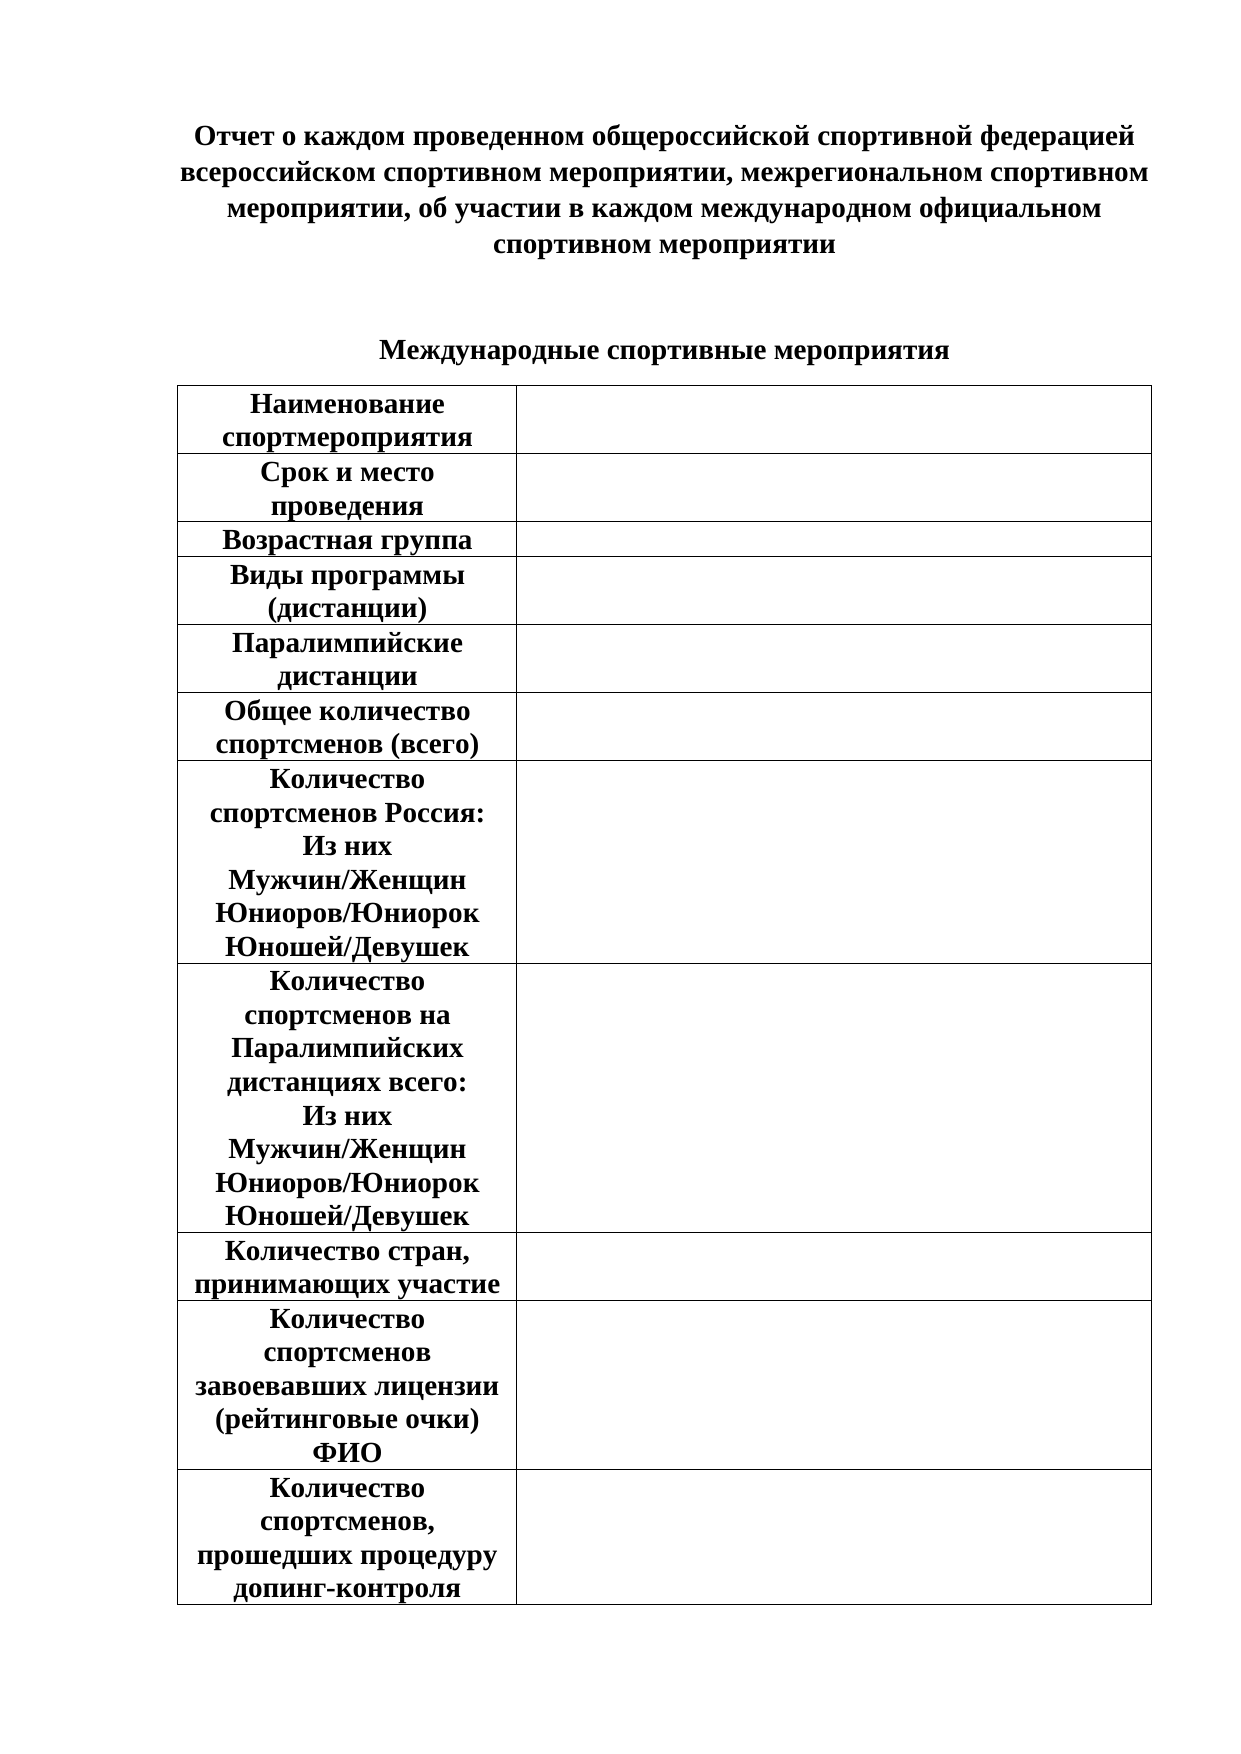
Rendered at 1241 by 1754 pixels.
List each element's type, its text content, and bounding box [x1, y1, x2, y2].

table_header [517, 386, 1151, 453]
table_cell Срок и место проведения [178, 454, 516, 521]
table_cell Количество спортсменов Россия: Из них Мужчин/Женщин Юниоров/Юниорок Юношей/Девушек [178, 761, 516, 962]
table_cell Общее количество спортсменов (всего) [178, 693, 516, 760]
table_cell [517, 964, 1151, 1232]
table_cell [517, 1301, 1151, 1469]
table_cell Количество стран, принимающих участие [178, 1233, 516, 1300]
table_cell [517, 454, 1151, 521]
table_cell [517, 761, 1151, 962]
table_cell [517, 1233, 1151, 1300]
text Международные спортивные мероприятия [177, 332, 1152, 366]
table_cell [517, 625, 1151, 692]
table_cell [517, 557, 1151, 624]
table_cell Виды программы (дистанции) [178, 557, 516, 624]
table_cell [517, 522, 1151, 556]
table_cell Количество спортсменов на Паралимпийских дистанциях всего: Из них Мужчин/Женщин Юниоров/Юниорок Юношей/Девушек [178, 964, 516, 1232]
table_cell [517, 1470, 1151, 1604]
text Отчет о каждом проведенном общероссийской спортивной федерацией всероссийском спортивном мероприятии, межрегиональном спортивном мероприятии, об участии в каждом международном официальном спортивном мероприятии [177, 118, 1152, 260]
table_header Наименование спортмероприятия [178, 386, 516, 453]
table_cell Возрастная группа [178, 522, 516, 556]
table_cell Количество спортсменов завоевавших лицензии (рейтинговые очки) ФИО [178, 1301, 516, 1469]
table_cell Количество спортсменов, прошедших процедуру допинг-контроля [178, 1470, 516, 1604]
table_cell Паралимпийские дистанции [178, 625, 516, 692]
table_cell [517, 693, 1151, 760]
